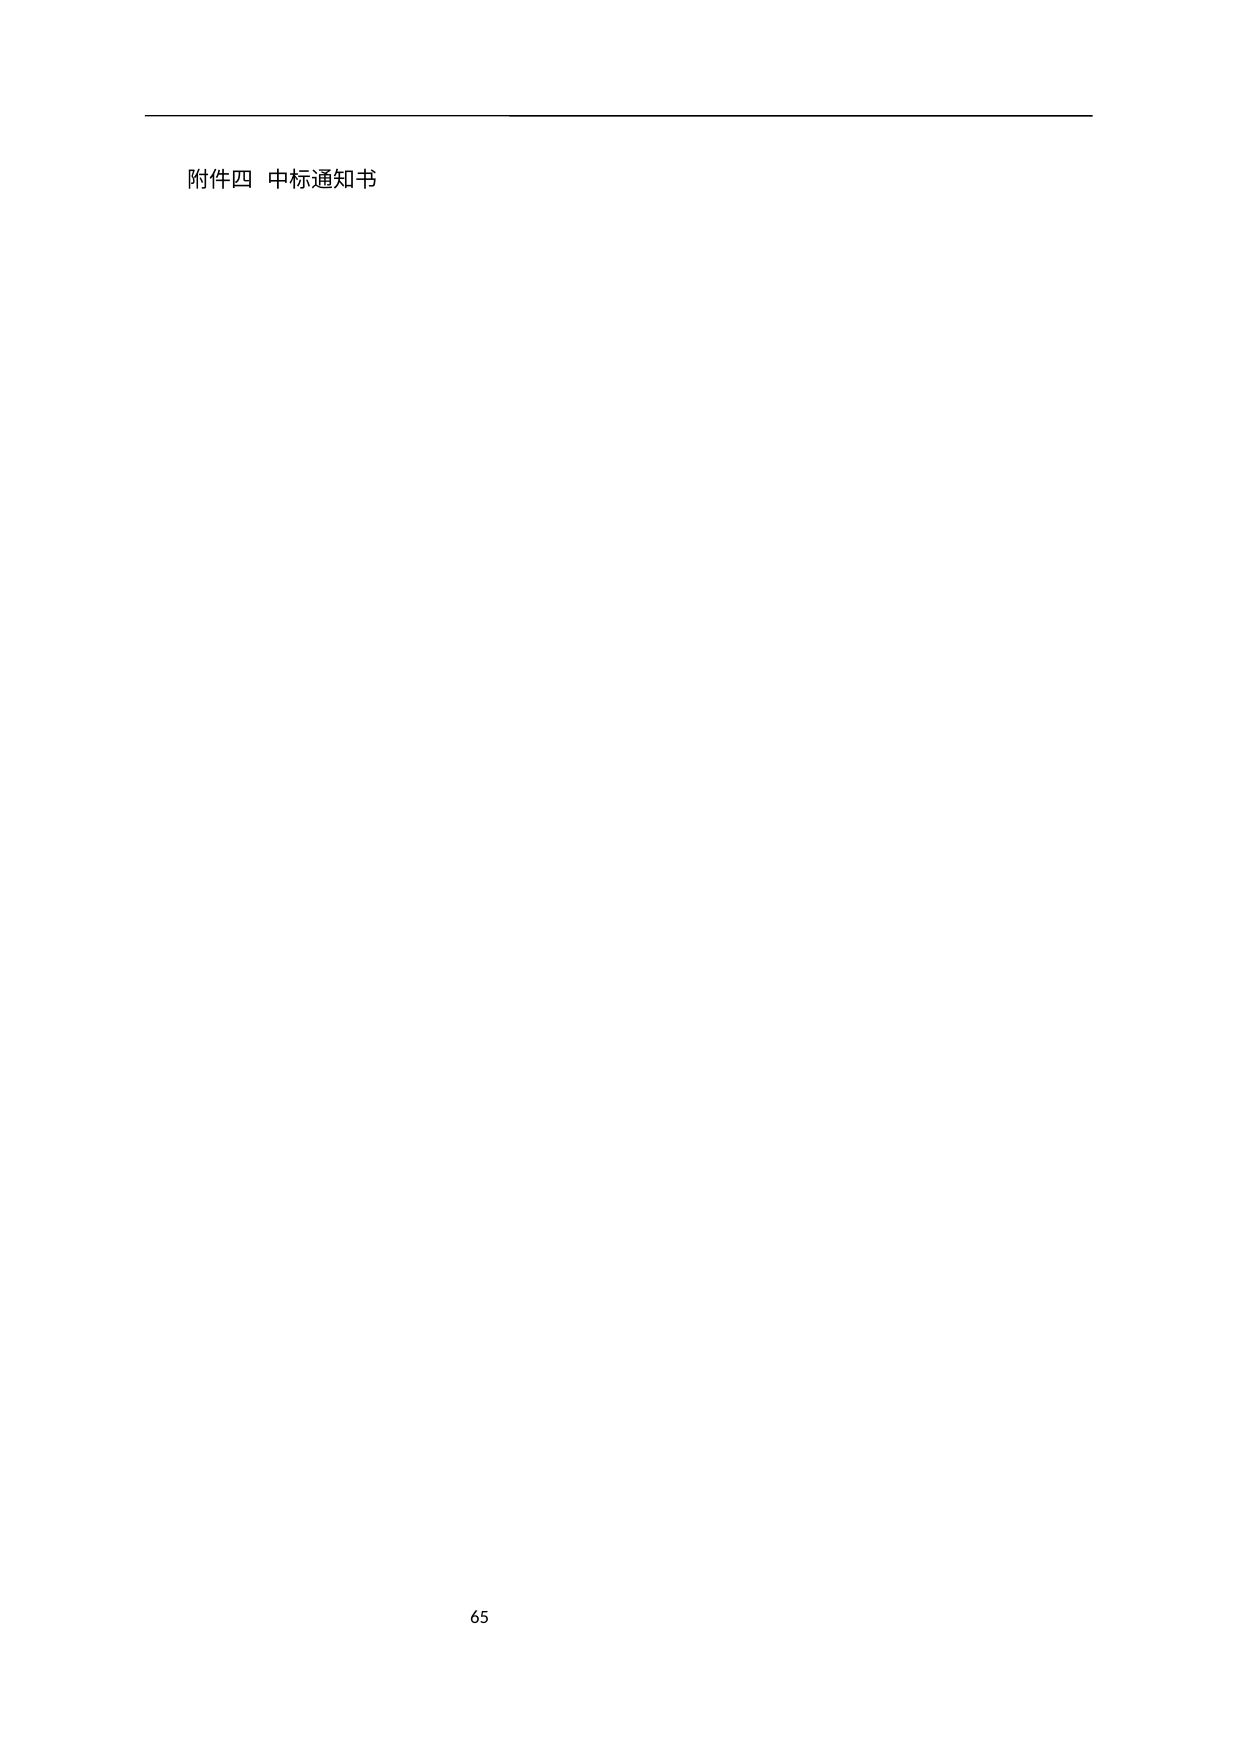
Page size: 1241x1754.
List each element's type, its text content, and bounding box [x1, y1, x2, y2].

text 附件四 中标通知书 [187, 162, 1053, 194]
